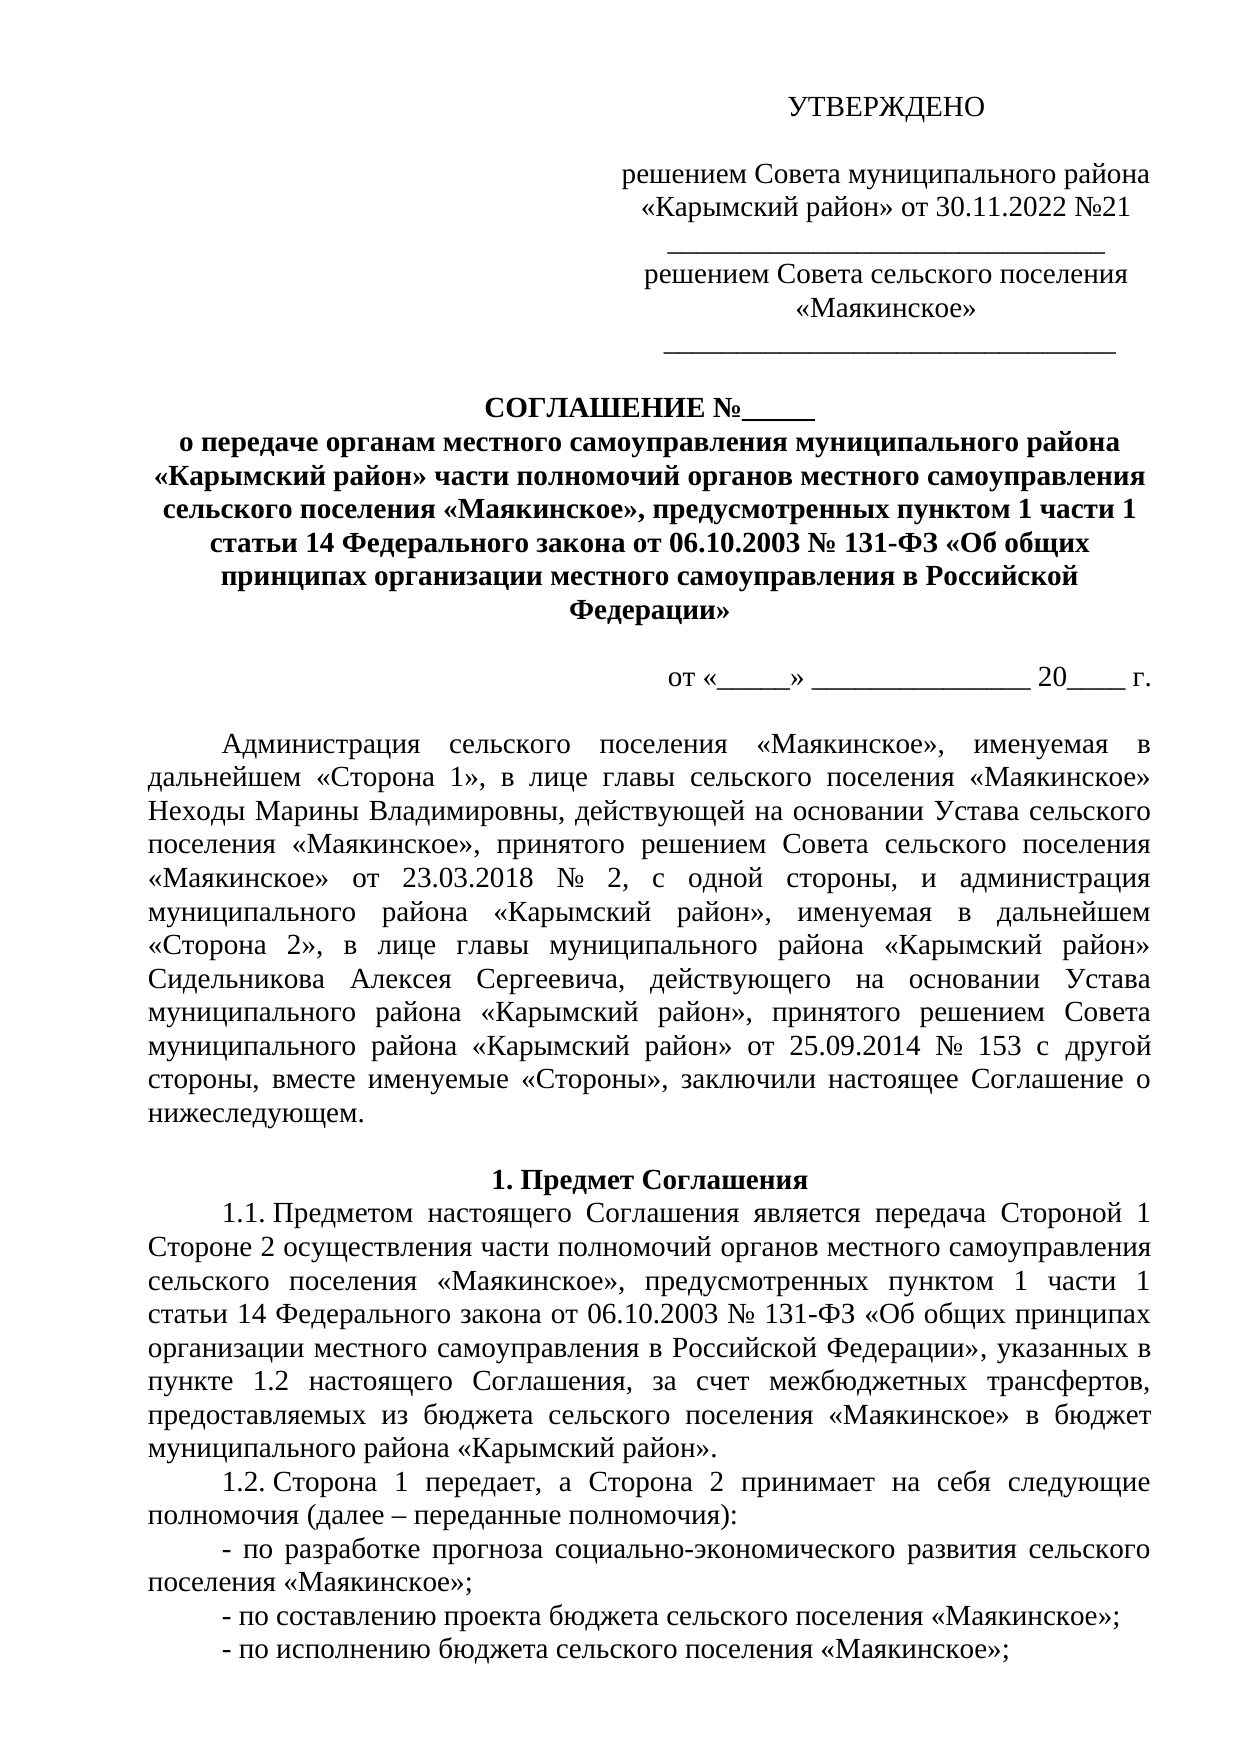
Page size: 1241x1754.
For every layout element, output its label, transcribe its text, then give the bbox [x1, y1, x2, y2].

subtitle Администрация сельского поселения «Маякинское», именуемая в дальнейшем «Сторона 1», в лице главы сельского поселения «Маякинское» Неходы Марины Владимировны, действующей на основании Устава сельского поселения «Маякинское», принятого решением Совета сельского поселения «Маякинское» от 23.03.2018 № 2, с одной стороны, и администрация муниципального района «Карымский район», именуемая в дальнейшем «Сторона 2», в лице главы муниципального района «Карымский район» Сидельникова Алексея Сергеевича, действующего на основании Устава муниципального района «Карымский район», принятого решением Совета муниципального района «Карымский район» от 25.09.2014 № 153 с другой стороны, вместе именуемые «Стороны», заключили настоящее Соглашение о нижеследующем. [148, 726, 1152, 1128]
text СОГЛАШЕНИЕ №_____ [148, 391, 1152, 424]
text - по разработке прогноза социально-экономического развития сельского поселения «Маякинское»; [148, 1531, 1152, 1598]
text решением Совета сельского поселения «Маякинское» [620, 256, 1152, 323]
subtitle 1. Предмет Соглашения [148, 1162, 1152, 1196]
text 1.1. Предметом настоящего Соглашения является передача Стороной 1 Стороне 2 осуществления части полномочий органов местного самоуправления сельского поселения «Маякинское», предусмотренных пунктом 1 части 1 статьи 14 Федерального закона от 06.10.2003 № 131-ФЗ «Об общих принципах организации местного самоуправления в Российской Федерации», указанных в пункте 1.2 настоящего Соглашения, за счет межбюджетных трансфертов, предоставляемых из бюджета сельского поселения «Маякинское» в бюджет муниципального района «Карымский район». [148, 1196, 1152, 1464]
text о передаче органам местного самоуправления муниципального района «Карымский район» части полномочий органов местного самоуправления сельского поселения «Маякинское», предусмотренных пунктом 1 части 1 статьи 14 Федерального закона от 06.10.2003 № 131-ФЗ «Об общих принципах организации местного самоуправления в Российской Федерации» [148, 424, 1152, 625]
text решением Совета муниципального района «Карымский район» от 30.11.2022 №21 [620, 156, 1152, 223]
text 1.2. Сторона 1 передает, а Сторона 2 принимает на себя следующие полномочия (далее – переданные полномочия): [148, 1464, 1152, 1531]
text ______________________________ [620, 223, 1152, 256]
text _______________________________ [620, 323, 1152, 357]
text УТВЕРЖДЕНО [620, 89, 1152, 122]
text - по составлению проекта бюджета сельского поселения «Маякинское»; [148, 1598, 1152, 1632]
text - по исполнению бюджета сельского поселения «Маякинское»; [148, 1632, 1152, 1665]
text от «_____» _______________ 20____ г. [148, 659, 1152, 692]
